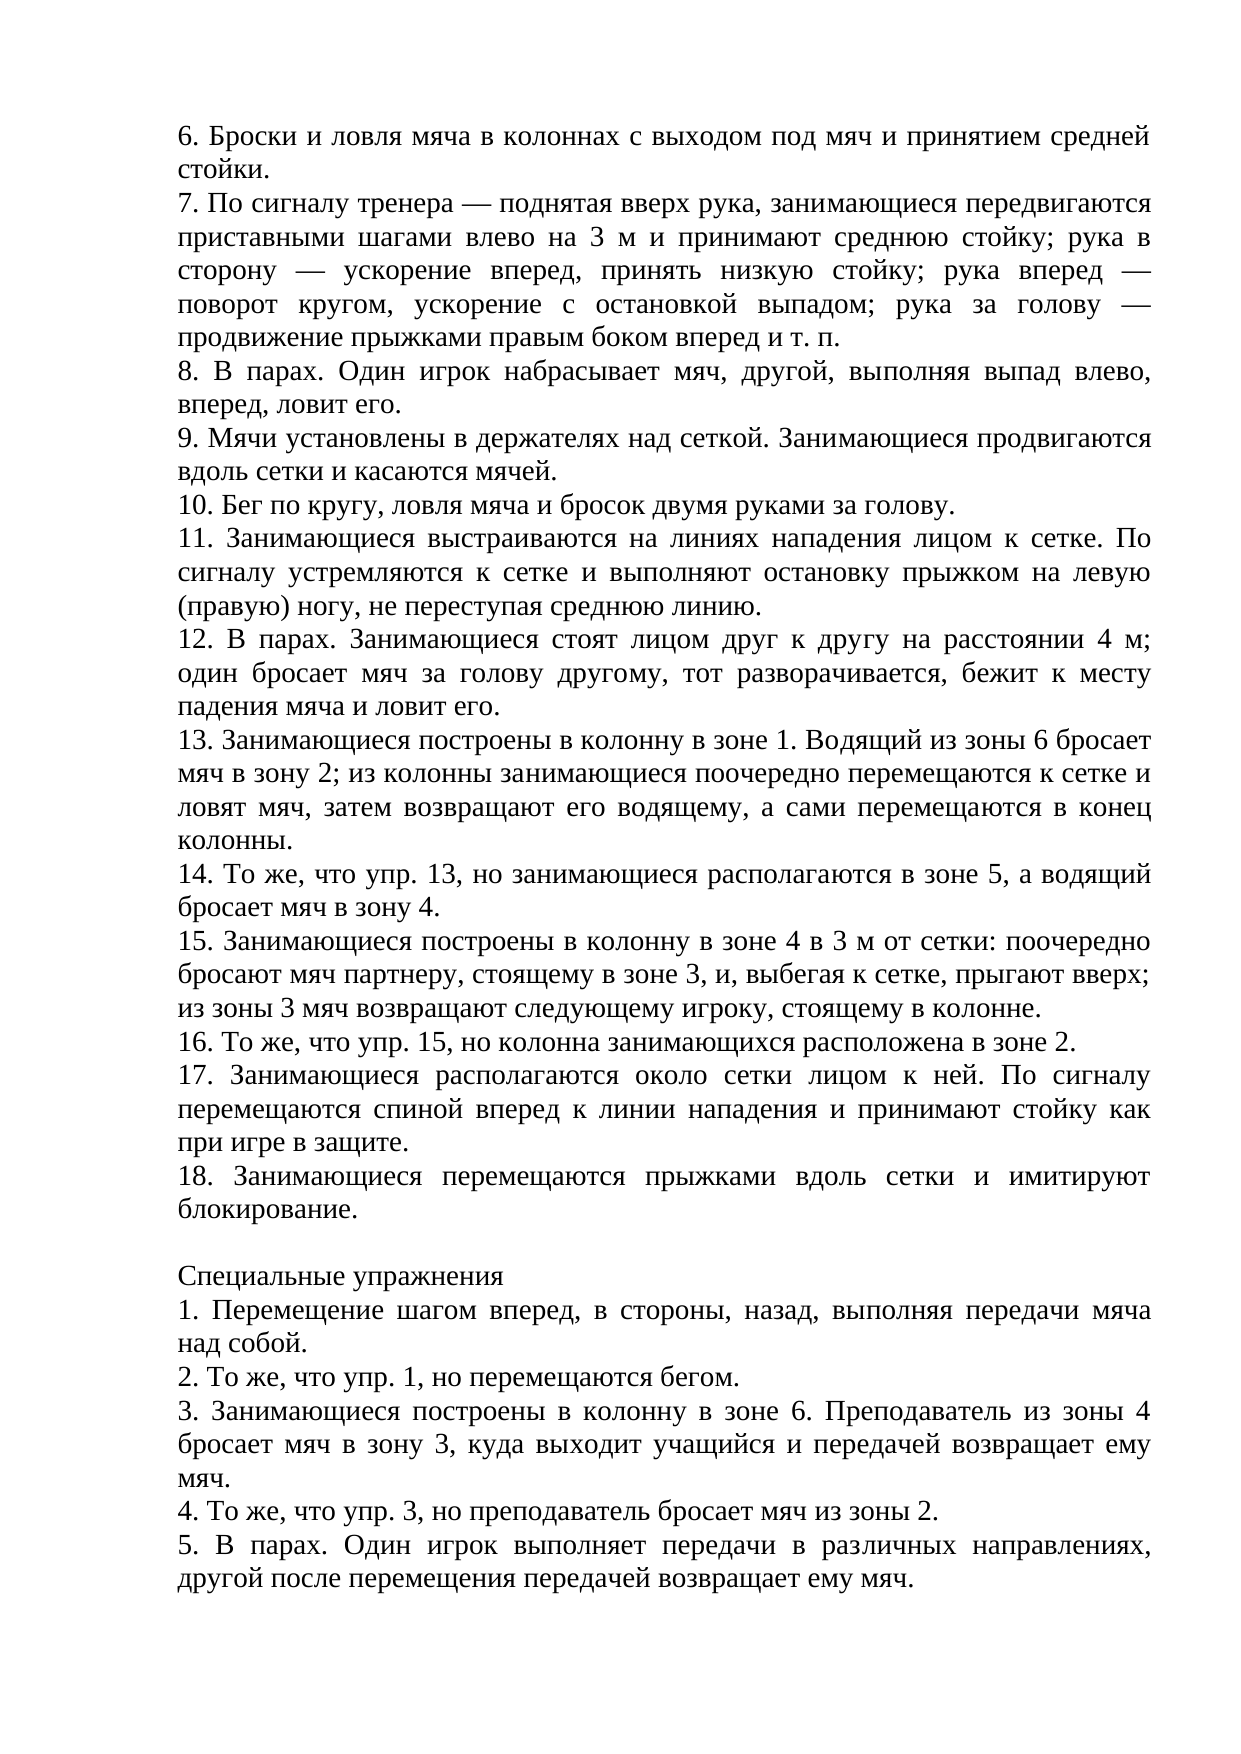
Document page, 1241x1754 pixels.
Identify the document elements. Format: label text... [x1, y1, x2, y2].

text 12. В парах. Занимающиеся стоят лицом друг к другу на расстоянии 4 м; один бросает мяч за голову другому, тот разворачивается, бежит к месту падения мяча и ловит его. [177, 621, 1152, 722]
text 13. Занимающиеся построены в колонну в зоне 1. Водящий из зоны 6 бросает мяч в зону 2; из колонны занимающиеся поочередно перемещаются к сетке и ловят мяч, затем возвращают его водящему, а сами перемещаются в конец колонны. [177, 722, 1152, 856]
text 8. В парах. Один игрок набрасывает мяч, другой, выполняя выпад влево, вперед, ловит его. [177, 353, 1152, 420]
text 9. Мячи установлены в держателях над сеткой. Занимающиеся продвигаются вдоль сетки и касаются мячей. [177, 420, 1152, 487]
text 15. Занимающиеся построены в колонну в зоне 4 в 3 м от сетки: поочередно бросают мяч партнеру, стоящему в зоне 3, и, выбегая к сетке, прыгают вверх; из зоны 3 мяч возвращают следующему игроку, стоящему в колонне. [177, 923, 1152, 1024]
text 11. Занимающиеся выстраиваются на линиях нападения лицом к сетке. По сигналу устремляются к сетке и выполняют остановку прыжком на левую (правую) ногу, не переступая среднюю линию. [177, 521, 1152, 621]
text 14. То же, что упр. 13, но занимающиеся располагаются в зоне 5, а водящий бросает мяч в зону 4. [177, 856, 1152, 923]
text 7. По сигналу тренера — поднятая вверх рука, занимающиеся передвигаются приставными шагами влево на 3 м и принимают среднюю стойку; рука в сторону — ускорение вперед, принять низкую стойку; рука вперед — поворот кругом, ускорение с остановкой выпадом; рука за голову — продвижение прыжками правым боком вперед и т. п. [177, 185, 1152, 353]
text 16. То же, что упр. 15, но колонна занимающихся расположена в зоне 2. [177, 1024, 1152, 1057]
text 2. То же, что упр. 1, но перемещаются бегом. [177, 1359, 1152, 1393]
text 17. Занимающиеся располагаются около сетки лицом к ней. По сигналу перемещаются спиной вперед к линии нападения и принимают стойку как при игре в защите. [177, 1057, 1152, 1158]
subtitle Специальные упражнения [177, 1258, 1152, 1292]
text 5. В парах. Один игрок выполняет передачи в различных направлениях, другой после перемещения передачей возвращает ему мяч. [177, 1527, 1152, 1594]
text 18. Занимающиеся перемещаются прыжками вдоль сетки и имитируют блокирование. [177, 1158, 1152, 1225]
text 6. Броски и ловля мяча в колоннах с выходом под мяч и принятием средней стойки. [177, 118, 1152, 185]
text 4. То же, что упр. 3, но преподаватель бросает мяч из зоны 2. [177, 1493, 1152, 1527]
text 3. Занимающиеся построены в колонну в зоне 6. Преподаватель из зоны 4 бросает мяч в зону 3, куда выходит учащийся и передачей возвращает ему мяч. [177, 1393, 1152, 1493]
text 10. Бег по кругу, ловля мяча и бросок двумя руками за голову. [177, 487, 1152, 521]
text 1. Перемещение шагом вперед, в стороны, назад, выполняя передачи мяча над собой. [177, 1292, 1152, 1359]
